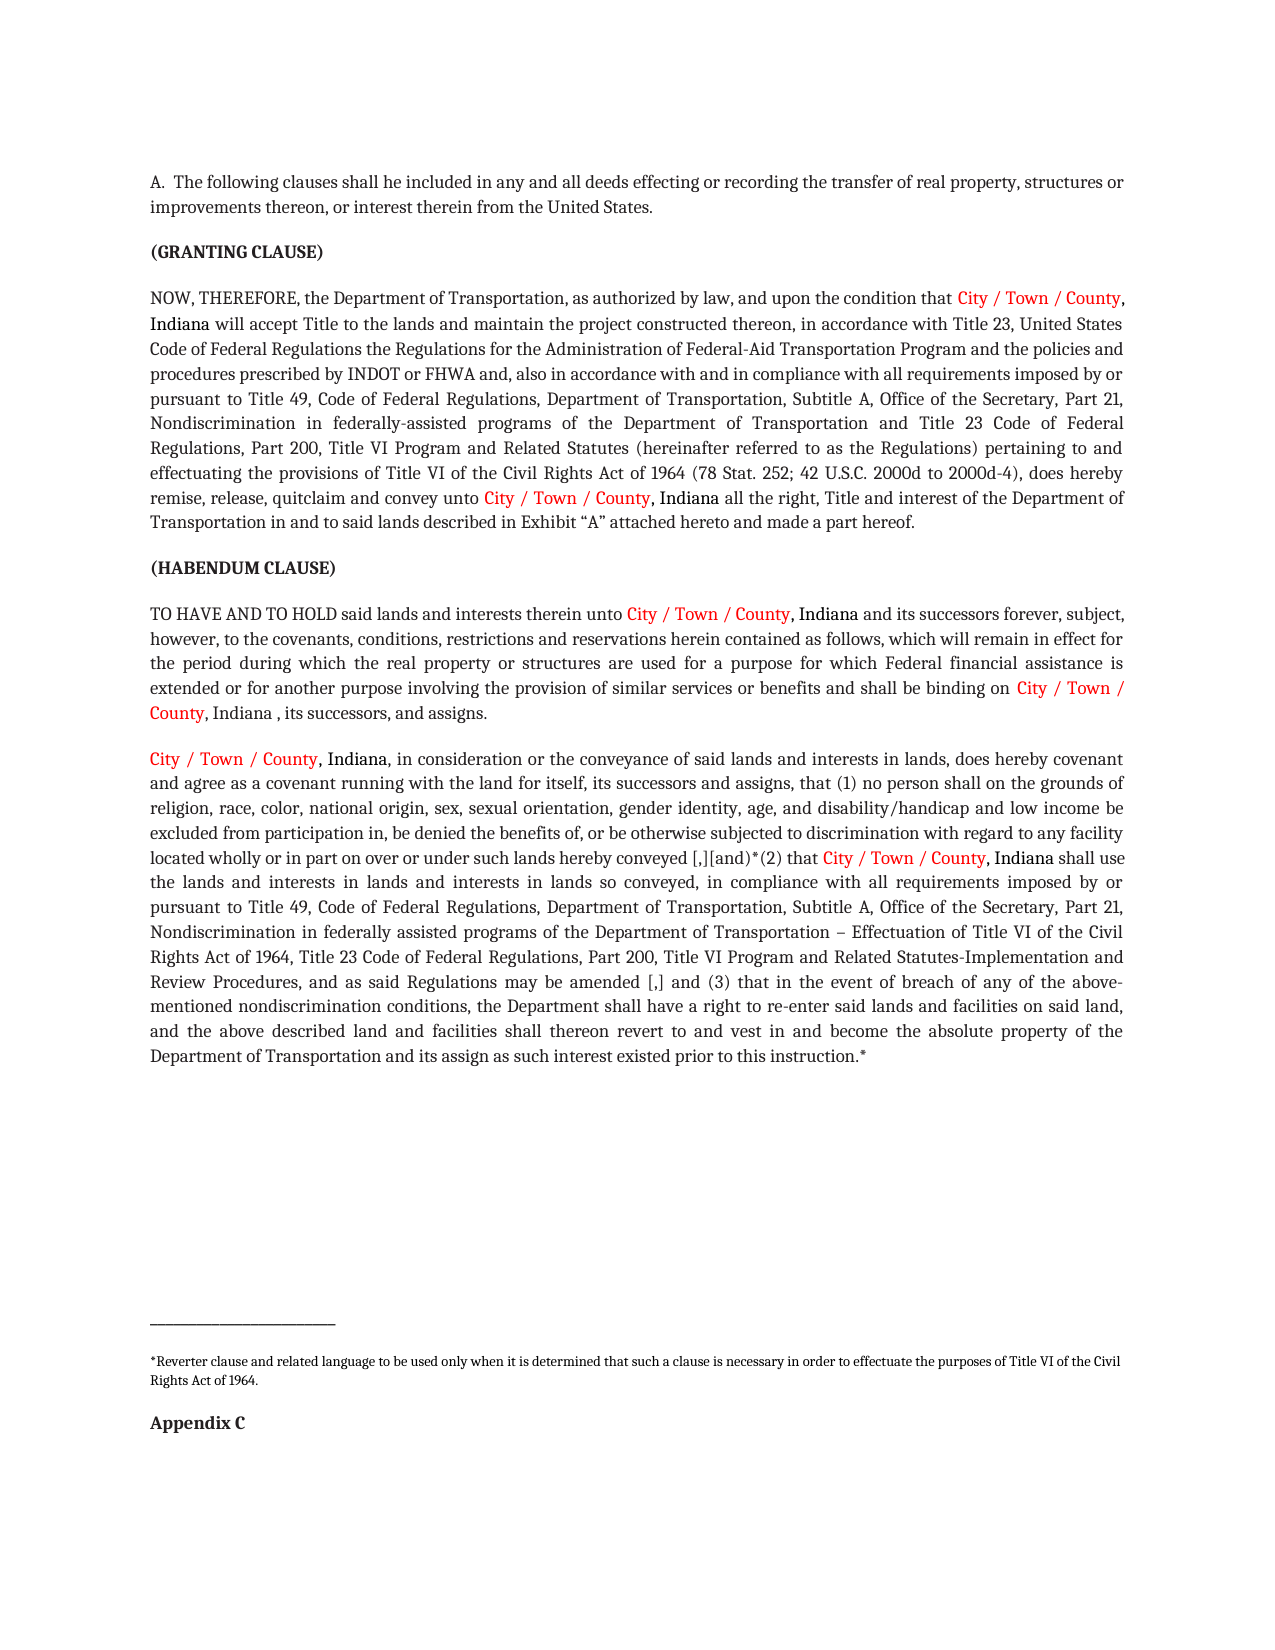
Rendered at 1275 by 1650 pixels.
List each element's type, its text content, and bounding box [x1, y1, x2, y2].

text A. The following clauses shall he included in any and all deeds effecting or recording the transfer of real property, structures or improvements thereon, or interest therein from the United States. [150, 172, 1125, 218]
text ________________________ [150, 1305, 1125, 1329]
text Appendix C [150, 1413, 1125, 1434]
text TO HAVE AND TO HOLD said lands and interests therein unto City / Town / County, Indiana and its successors forever, subject, however, to the covenants, conditions, restrictions and reservations herein contained as follows, which will remain in effect for the period during which the real property or structures are used for a purpose for which Federal financial assistance is extended or for another purpose involving the provision of similar services or benefits and shall be binding on City / Town / County, Indiana , its successors, and assigns. [150, 603, 1125, 724]
text *Reverter clause and related language to be used only when it is determined that such a clause is necessary in order to effectuate the purposes of Title VI of the Civil Rights Act of 1964. [150, 1353, 1125, 1389]
text City / Town / County, Indiana, in consideration or the conveyance of said lands and interests in lands, does hereby covenant and agree as a covenant running with the land for itself, its successors and assigns, that (1) no person shall on the grounds of religion, race, color, national origin, sex, sexual orientation, gender identity, age, and disability/handicap and low income be excluded from participation in, be denied the benefits of, or be otherwise subjected to discrimination with regard to any facility located wholly or in part on over or under such lands hereby conveyed [,][and)*(2) that City / Town / County, Indiana shall use the lands and interests in lands and interests in lands so conveyed, in compliance with all requirements imposed by or pursuant to Title 49, Code of Federal Regulations, Department of Transportation, Subtitle A, Office of the Secretary, Part 21, Nondiscrimination in federally assisted programs of the Department of Transportation – Effectuation of Title VI of the Civil Rights Act of 1964, Title 23 Code of Federal Regulations, Part 200, Title VI Program and Related Statutes-Implementation and Review Procedures, and as said Regulations may be amended [,] and (3) that in the event of breach of any of the above-mentioned nondiscrimination conditions, the Department shall have a right to re-enter said lands and facilities on said land, and the above described land and facilities shall thereon revert to and vest in and become the absolute property of the Department of Transportation and its assign as such interest existed prior to this instruction.* [150, 748, 1125, 1067]
text NOW, THEREFORE, the Department of Transportation, as authorized by law, and upon the condition that City / Town / County, Indiana will accept Title to the lands and maintain the project constructed thereon, in accordance with Title 23, United States Code of Federal Regulations the Regulations for the Administration of Federal-Aid Transportation Program and the policies and procedures prescribed by INDOT or FHWA and, also in accordance with and in compliance with all requirements imposed by or pursuant to Title 49, Code of Federal Regulations, Department of Transportation, Subtitle A, Office of the Secretary, Part 21, Nondiscrimination in federally-assisted programs of the Department of Transportation and Title 23 Code of Federal Regulations, Part 200, Title VI Program and Related Statutes (hereinafter referred to as the Regulations) pertaining to and effectuating the provisions of Title VI of the Civil Rights Act of 1964 (78 Stat. 252; 42 U.S.C. 2000d to 2000d-4), does hereby remise, release, quitclaim and convey unto City / Town / County, Indiana all the right, Title and interest of the Department of Transportation in and to said lands described in Exhibit “A” attached hereto and made a part hereof. [150, 288, 1125, 534]
text (HABENDUM CLAUSE) [150, 558, 1125, 579]
text (GRANTING CLAUSE) [150, 242, 1125, 263]
